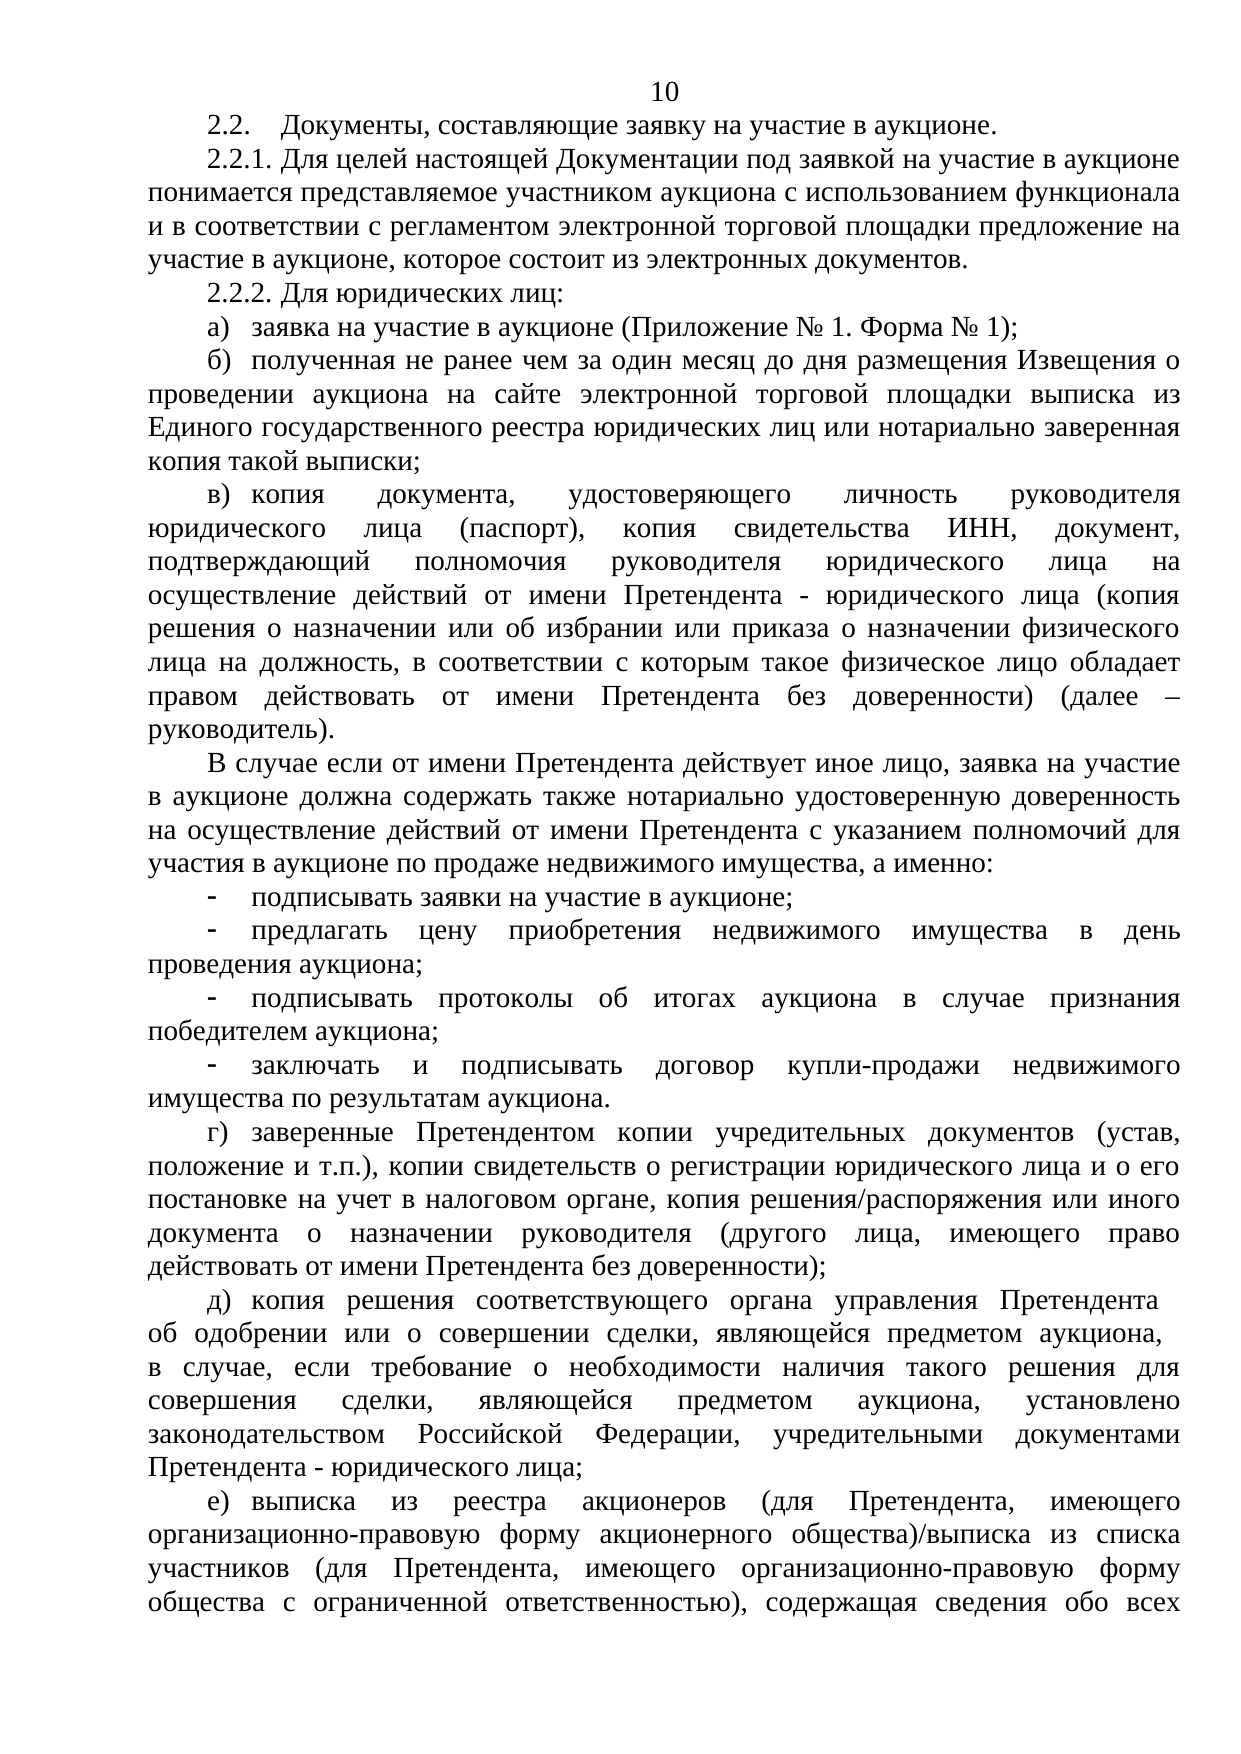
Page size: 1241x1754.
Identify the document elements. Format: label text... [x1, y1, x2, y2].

list заключать и подписывать договор купли-продажи недвижимого имущества по результатам аукциона. [148, 1047, 1181, 1114]
list копия документа, удостоверяющего личность руководителя юридического лица (паспорт), копия свидетельства ИНН, документ, подтверждающий полномочия руководителя юридического лица на осуществление действий от имени Претендента - юридического лица (копия решения о назначении или об избрании или приказа о назначении физического лица на должность, в соответствии с которым такое физическое лицо обладает правом действовать от имени Претендента без доверенности) (далее – руководитель). [148, 476, 1181, 745]
list предлагать цену приобретения недвижимого имущества в день проведения аукциона; [148, 912, 1181, 980]
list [148, 1483, 1181, 1617]
list подписывать протоколы об итогах аукциона в случае признания победителем аукциона; [148, 980, 1181, 1047]
list В случае если от имени Претендента действует иное лицо, заявка на участие в аукционе должна содержать также нотариально удостоверенную доверенность на осуществление действий от имени Претендента с указанием полномочий для участия в аукционе по продаже недвижимого имущества, а именно: [148, 745, 1181, 879]
list Для юридических лиц: [148, 275, 1181, 309]
list копия решения соответствующего органа управления Претендента об одобрении или о совершении сделки, являющейся предметом аукциона, в случае, если требование о необходимости наличия такого решения для совершения сделки, являющейся предметом аукциона, установлено законодательством Российской Федерации, учредительными документами Претендента - юридического лица; [148, 1282, 1181, 1483]
list Для целей настоящей Документации под заявкой на участие в аукционе понимается представляемое участником аукциона с использованием функционала и в соответствии с регламентом электронной торговой площадки предложение на участие в аукционе, которое состоит из электронных документов. [148, 141, 1181, 275]
list заверенные Претендентом копии учредительных документов (устав, положение и т.п.), копии свидетельств о регистрации юридического лица и о его постановке на учет в налоговом органе, копия решения/распоряжения или иного документа о назначении руководителя (другого лица, имеющего право действовать от имени Претендента без доверенности); [148, 1114, 1181, 1282]
list полученная не ранее чем за один месяц до дня размещения Извещения о проведении аукциона на сайте электронной торговой площадки выписка из Единого государственного реестра юридических лиц или нотариально заверенная копия такой выписки; [148, 342, 1181, 476]
list подписывать заявки на участие в аукционе; [148, 879, 1181, 912]
subtitle Документы, составляющие заявку на участие в аукционе. [148, 107, 1181, 141]
list заявка на участие в аукционе (Приложение № 1. Форма № 1); [148, 309, 1181, 342]
